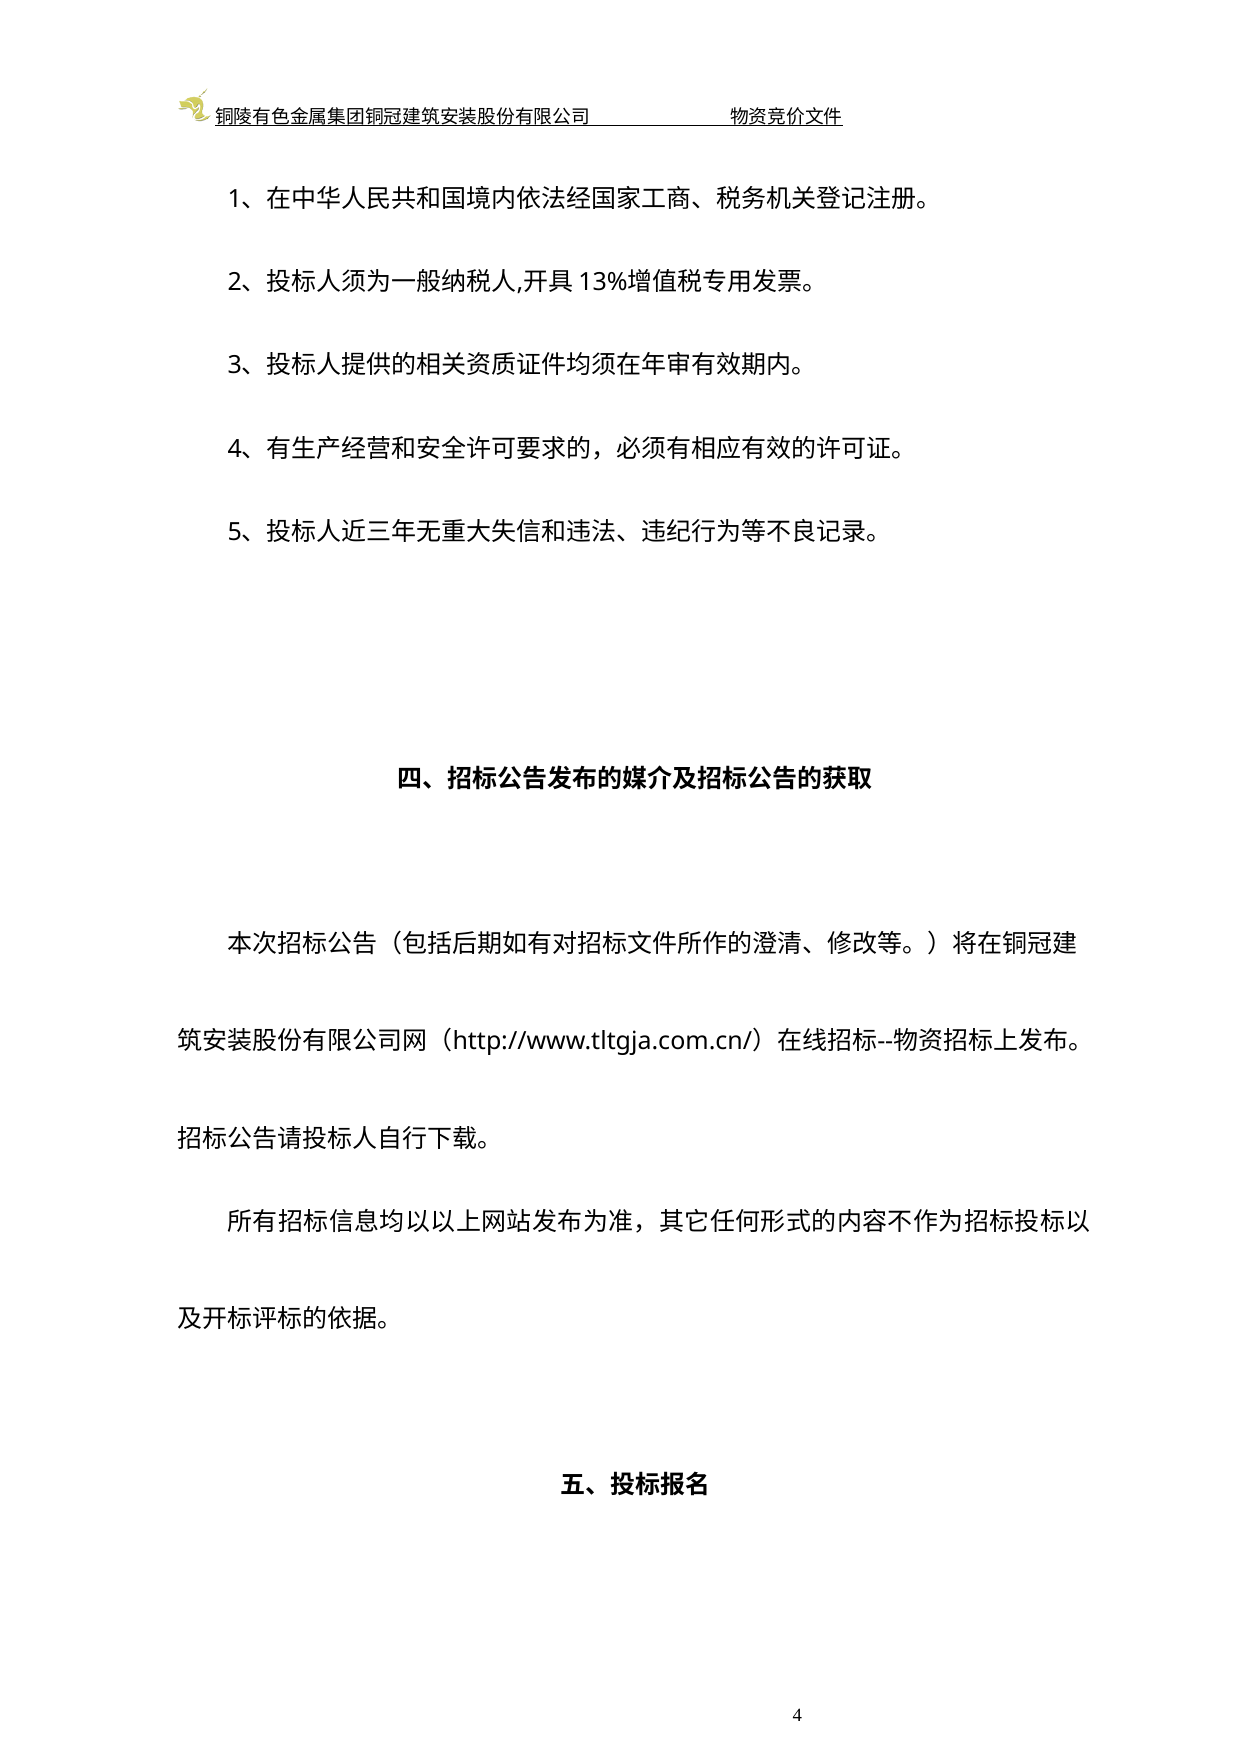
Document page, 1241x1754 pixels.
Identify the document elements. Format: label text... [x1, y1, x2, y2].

picture [177, 88, 215, 123]
text 本次招标公告（包括后期如有对招标文件所作的澄清、修改等。）将在铜冠建筑安装股份有限公司网（http://www.tltgja.com.cn/）在线招标--物资招标上发布。招标公告请投标人自行下载。 [177, 909, 1093, 1169]
text 1、在中华人民共和国境内依法经国家工商、税务机关登记注册。 [177, 164, 1093, 229]
text 5、投标人近三年无重大失信和违法、违纪行为等不良记录。 [177, 497, 1093, 562]
text 3、投标人提供的相关资质证件均须在年审有效期内。 [177, 331, 1093, 396]
text 五、投标报名 [177, 1450, 1093, 1515]
text 4、有生产经营和安全许可要求的，必须有相应有效的许可证。 [177, 414, 1093, 479]
text 2、投标人须为一般纳税人,开具13%增值税专用发票。 [177, 247, 1093, 312]
text 四、招标公告发布的媒介及招标公告的获取 [177, 744, 1093, 809]
text 所有招标信息均以以上网站发布为准，其它任何形式的内容不作为招标投标以及开标评标的依据。 [177, 1187, 1093, 1349]
